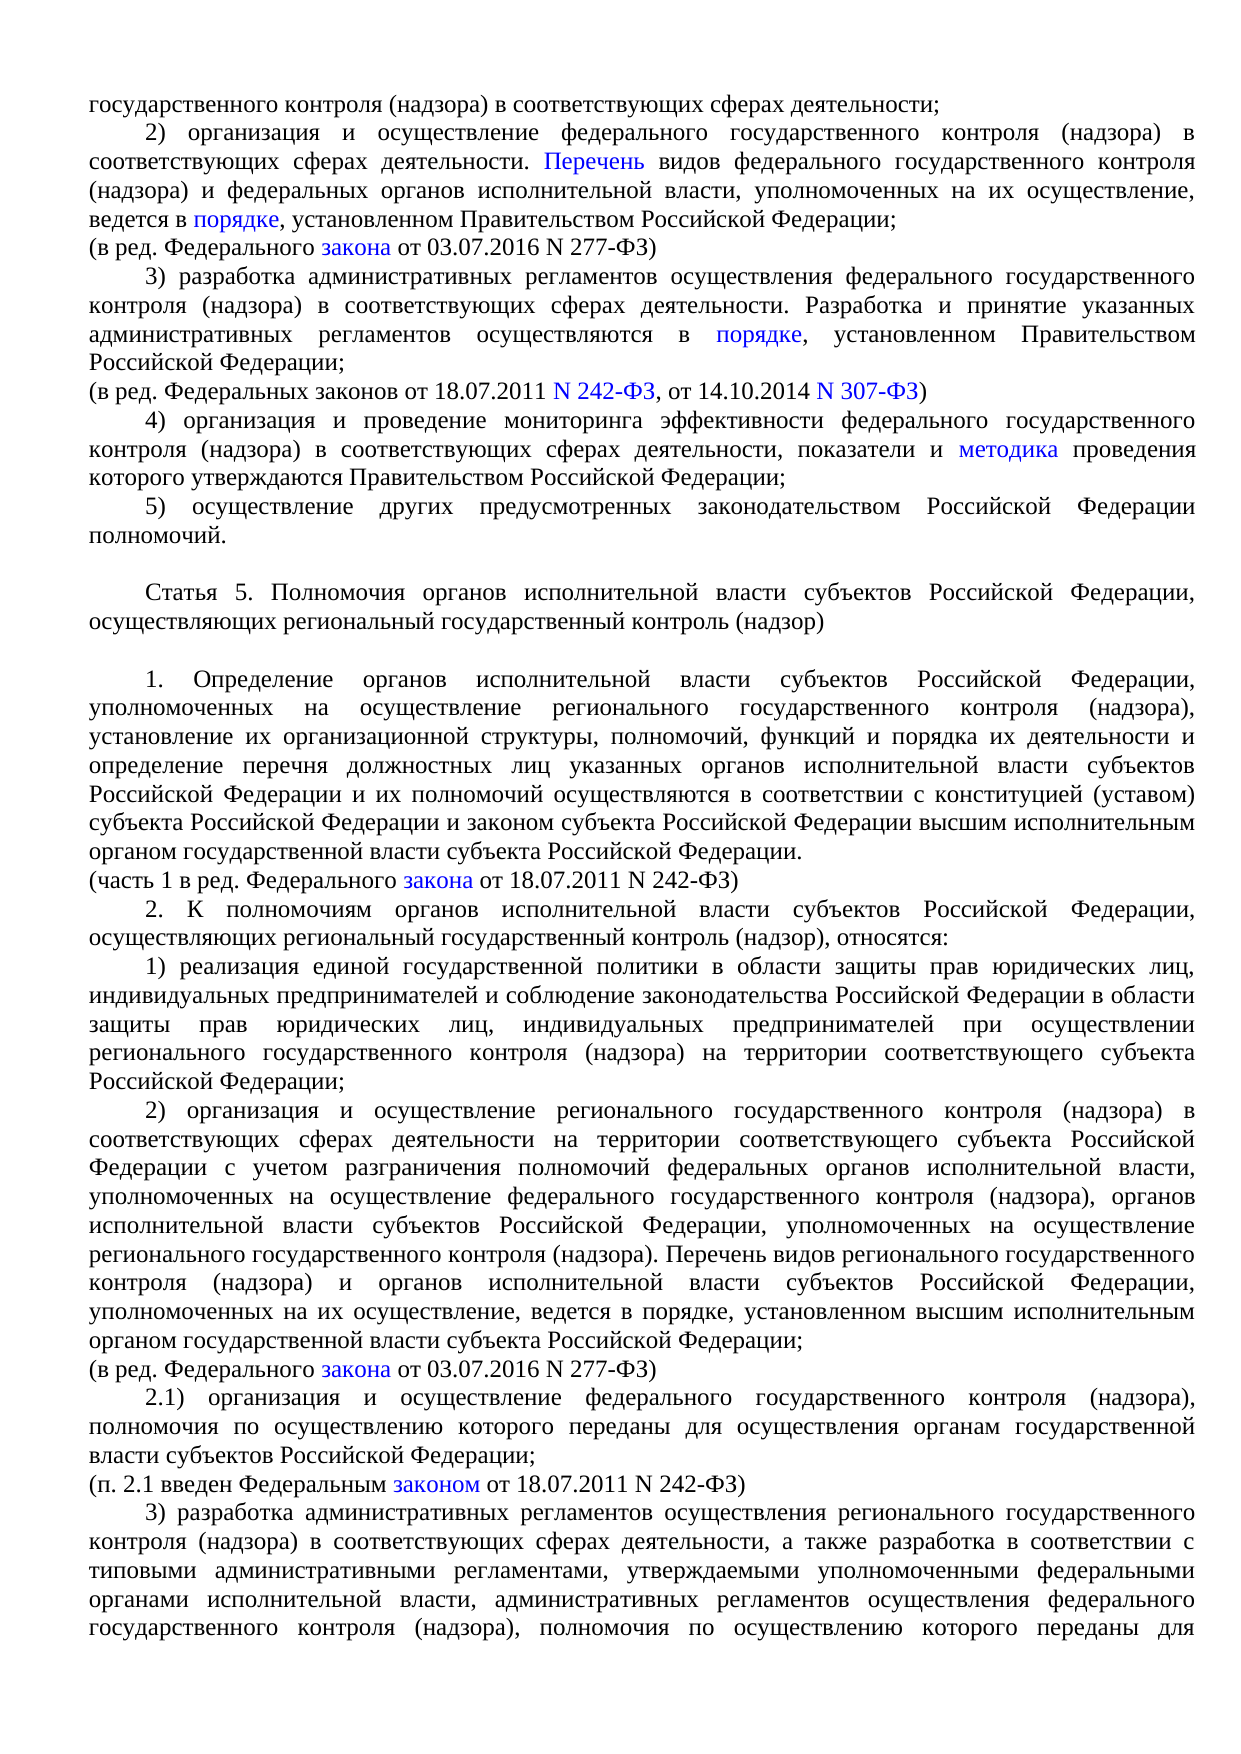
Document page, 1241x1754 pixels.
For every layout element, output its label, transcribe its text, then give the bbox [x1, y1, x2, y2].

text Статья 5. Полномочия органов исполнительной власти субъектов Российской Федерации, осуществляющих региональный государственный контроль (надзор) [89, 577, 1196, 635]
text (в ред. Федерального закона от 03.07.2016 N 277-ФЗ) [89, 1354, 1196, 1382]
text 4) организация и проведение мониторинга эффективности федерального государственного контроля (надзора) в соответствующих сферах деятельности, показатели и методика проведения которого утверждаются Правительством Российской Федерации; [89, 405, 1196, 491]
text 2. К полномочиям органов исполнительной власти субъектов Российской Федерации, осуществляющих региональный государственный контроль (надзор), относятся: [89, 894, 1196, 951]
text 2.1) организация и осуществление федерального государственного контроля (надзора), полномочия по осуществлению которого переданы для осуществления органам государственной власти субъектов Российской Федерации; [89, 1382, 1196, 1469]
text 3) разработка административных регламентов осуществления федерального государственного контроля (надзора) в соответствующих сферах деятельности. Разработка и принятие указанных административных регламентов осуществляются в порядке, установленном Правительством Российской Федерации; [89, 261, 1196, 376]
text 2) организация и осуществление федерального государственного контроля (надзора) в соответствующих сферах деятельности. Перечень видов федерального государственного контроля (надзора) и федеральных органов исполнительной власти, уполномоченных на их осуществление, ведется в порядке, установленном Правительством Российской Федерации; [89, 117, 1196, 232]
text (п. 2.1 введен Федеральным законом от 18.07.2011 N 242-ФЗ) [89, 1469, 1196, 1497]
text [89, 1497, 1196, 1641]
text 1. Определение органов исполнительной власти субъектов Российской Федерации, уполномоченных на осуществление регионального государственного контроля (надзора), установление их организационной структуры, полномочий, функций и порядка их деятельности и определение перечня должностных лиц указанных органов исполнительной власти субъектов Российской Федерации и их полномочий осуществляются в соответствии с конституцией (уставом) субъекта Российской Федерации и законом субъекта Российской Федерации высшим исполнительным органом государственной власти субъекта Российской Федерации. [89, 664, 1196, 865]
text 1) реализация единой государственной политики в области защиты прав юридических лиц, индивидуальных предпринимателей и соблюдение законодательства Российской Федерации в области защиты прав юридических лиц, индивидуальных предпринимателей при осуществлении регионального государственного контроля (надзора) на территории соответствующего субъекта Российской Федерации; [89, 951, 1196, 1095]
text 5) осуществление других предусмотренных законодательством Российской Федерации полномочий. [89, 491, 1196, 549]
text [89, 89, 1196, 117]
text (часть 1 в ред. Федерального закона от 18.07.2011 N 242-ФЗ) [89, 865, 1196, 894]
text 2) организация и осуществление регионального государственного контроля (надзора) в соответствующих сферах деятельности на территории соответствующего субъекта Российской Федерации с учетом разграничения полномочий федеральных органов исполнительной власти, уполномоченных на осуществление федерального государственного контроля (надзора), органов исполнительной власти субъектов Российской Федерации, уполномоченных на осуществление регионального государственного контроля (надзора). Перечень видов регионального государственного контроля (надзора) и органов исполнительной власти субъектов Российской Федерации, уполномоченных на их осуществление, ведется в порядке, установленном высшим исполнительным органом государственной власти субъекта Российской Федерации; [89, 1095, 1196, 1354]
text (в ред. Федерального закона от 03.07.2016 N 277-ФЗ) [89, 232, 1196, 261]
text (в ред. Федеральных законов от 18.07.2011 N 242-ФЗ, от 14.10.2014 N 307-ФЗ) [89, 376, 1196, 405]
